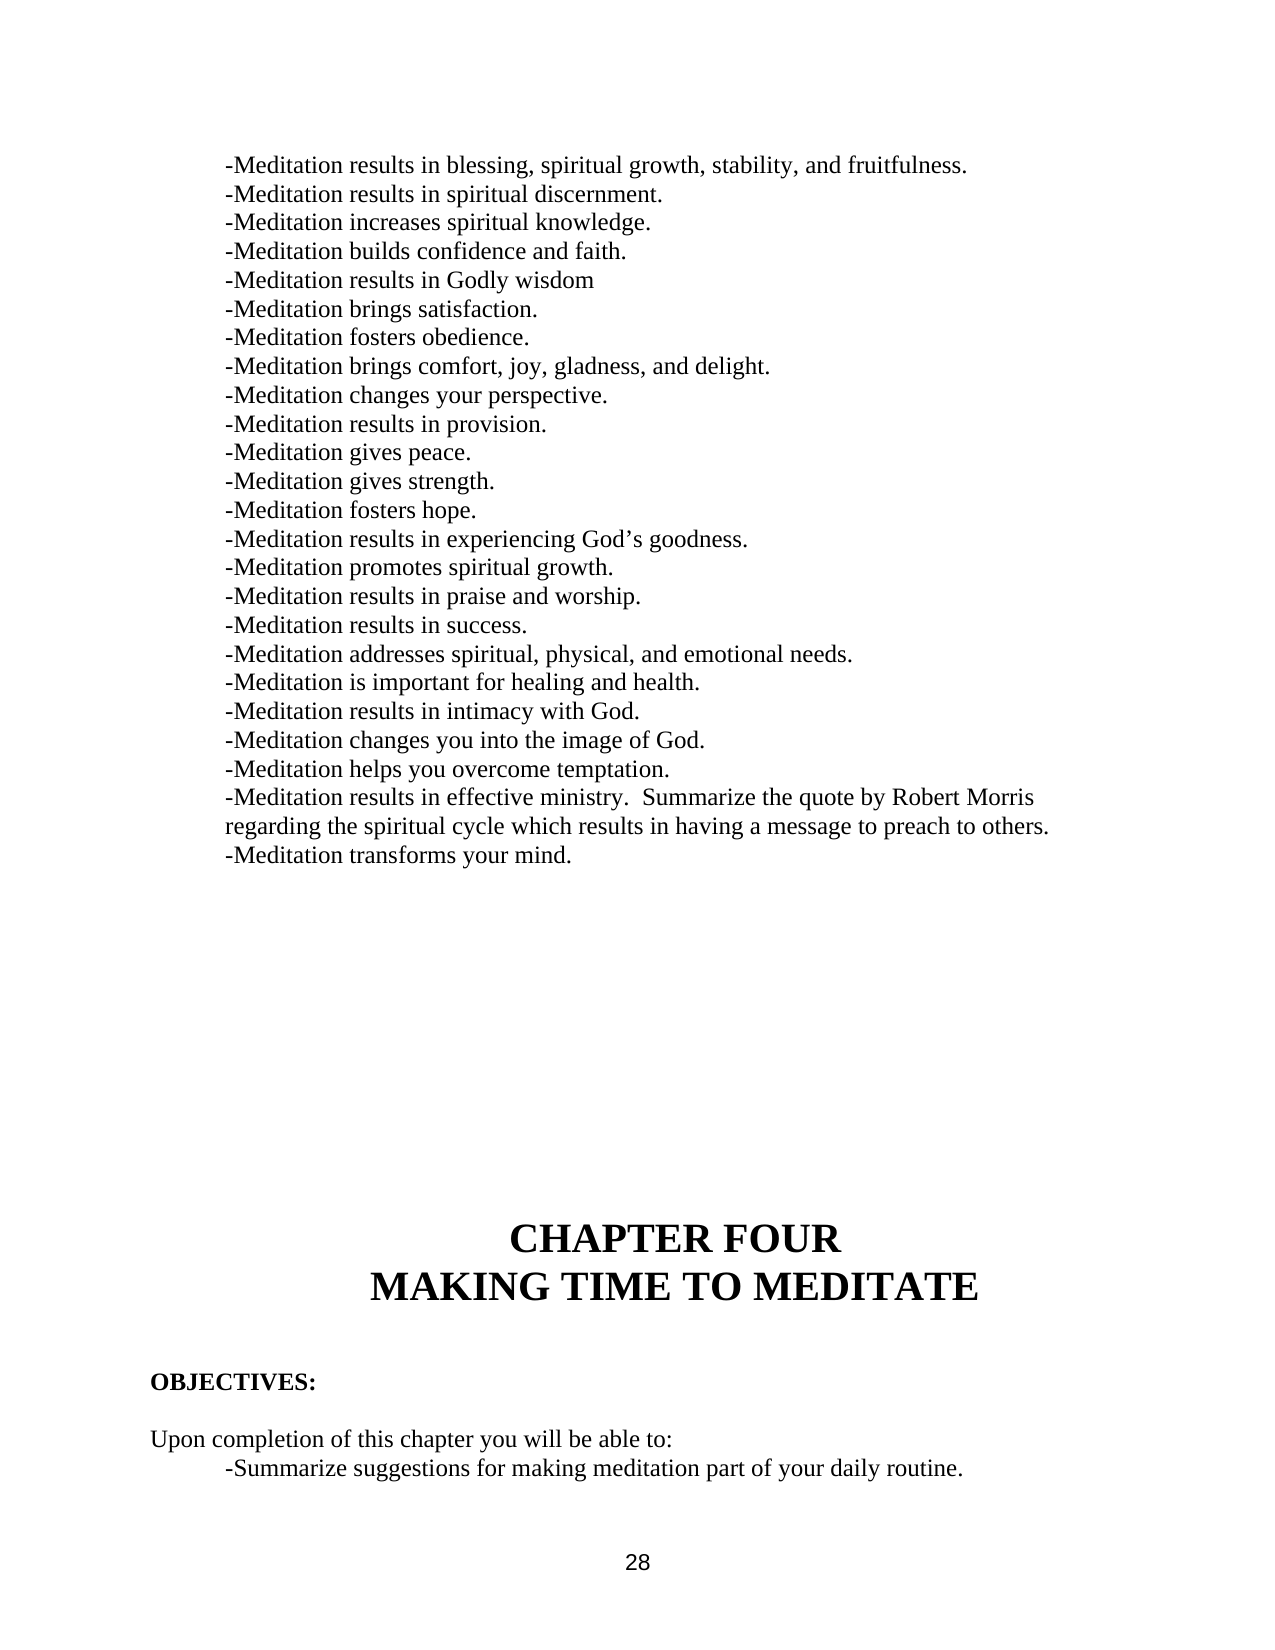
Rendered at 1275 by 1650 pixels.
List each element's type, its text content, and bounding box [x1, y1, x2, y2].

text -Meditation results in spiritual discernment. [225, 179, 1125, 207]
text -Meditation results in success. [225, 610, 1125, 639]
text -Summarize suggestions for making meditation part of your daily routine. [150, 1453, 1125, 1482]
text -Meditation changes your perspective. [225, 380, 1125, 409]
text -Meditation addresses spiritual, physical, and emotional needs. [225, 639, 1125, 667]
text -Meditation results in effective ministry. Summarize the quote by Robert Morris regarding the spiritual cycle which results in having a message to preach to others. [225, 782, 1125, 840]
text OBJECTIVES: [150, 1367, 1125, 1396]
text -Meditation gives peace. [225, 437, 1125, 466]
text -Meditation changes you into the image of God. [225, 725, 1125, 754]
text -Meditation results in blessing, spiritual growth, stability, and fruitfulness. [225, 150, 1125, 179]
text -Meditation brings comfort, joy, gladness, and delight. [225, 351, 1125, 380]
text -Meditation brings satisfaction. [225, 294, 1125, 322]
text -Meditation increases spiritual knowledge. [225, 207, 1125, 236]
text -Meditation promotes spiritual growth. [225, 552, 1125, 581]
text -Meditation results in praise and worship. [225, 581, 1125, 610]
text CHAPTER FOUR [225, 1214, 1125, 1262]
text -Meditation results in provision. [225, 409, 1125, 437]
text -Meditation helps you overcome temptation. [225, 754, 1125, 782]
text -Meditation results in experiencing God’s goodness. [225, 524, 1125, 552]
text -Meditation results in Godly wisdom [225, 265, 1125, 294]
text -Meditation is important for healing and health. [225, 667, 1125, 696]
text -Meditation fosters hope. [225, 495, 1125, 524]
text Upon completion of this chapter you will be able to: [150, 1424, 1125, 1453]
text -Meditation transforms your mind. [225, 840, 1125, 869]
text MAKING TIME TO MEDITATE [225, 1262, 1125, 1309]
text -Meditation builds confidence and faith. [225, 236, 1125, 265]
text -Meditation results in intimacy with God. [225, 696, 1125, 725]
text -Meditation gives strength. [225, 466, 1125, 495]
text -Meditation fosters obedience. [225, 322, 1125, 351]
